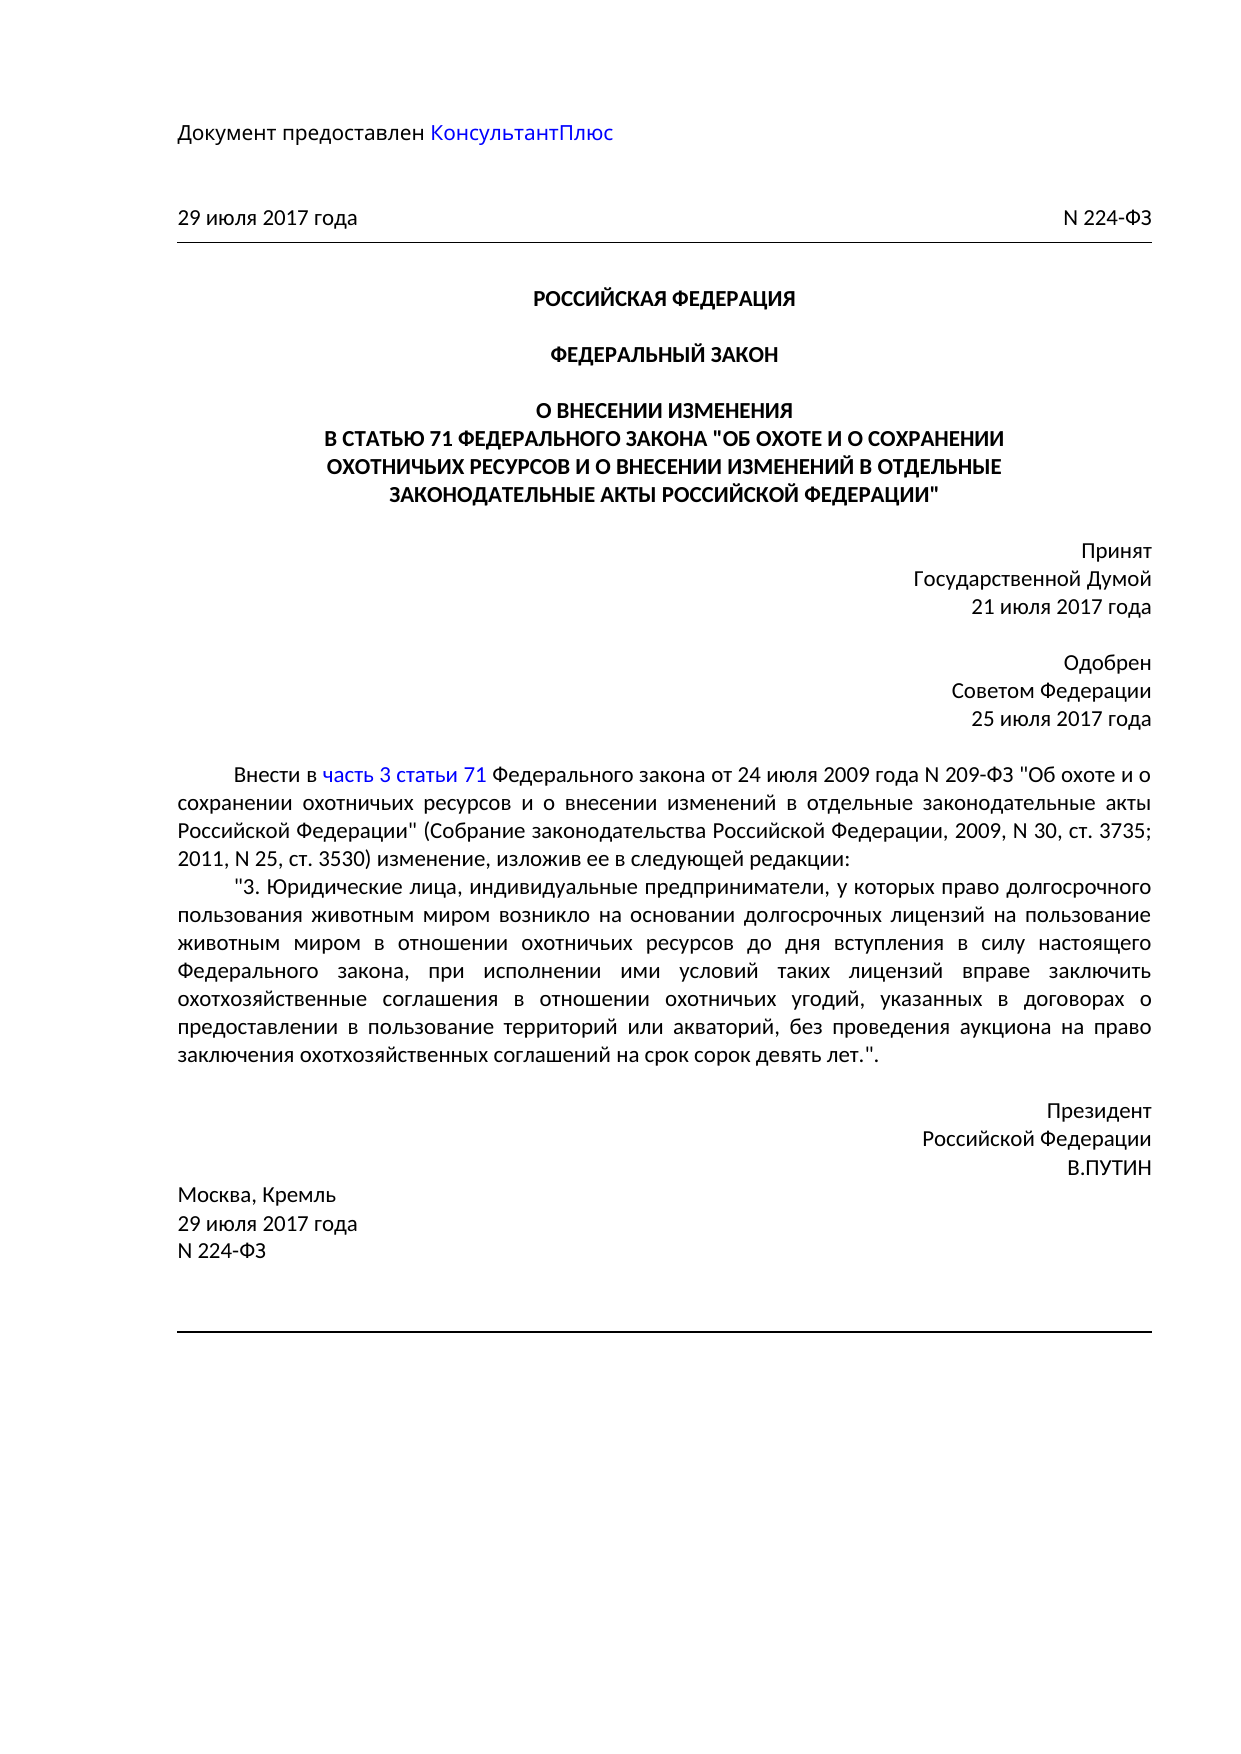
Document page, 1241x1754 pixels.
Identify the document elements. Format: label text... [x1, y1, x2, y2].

title В СТАТЬЮ 71 ФЕДЕРАЛЬНОГО ЗАКОНА "ОБ ОХОТЕ И О СОХРАНЕНИИ [177, 424, 1152, 452]
text Внести в часть 3 статьи 71 Федерального закона от 24 июля 2009 года N 209-ФЗ "Об охоте и о сохранении охотничьих ресурсов и о внесении изменений в отдельные законодательные акты Российской Федерации" (Собрание законодательства Российской Федерации, 2009, N 30, ст. 3735; 2011, N 25, ст. 3530) изменение, изложив ее в следующей редакции: [177, 760, 1152, 872]
title ФЕДЕРАЛЬНЫЙ ЗАКОН [177, 340, 1152, 368]
text Одобрен [177, 648, 1152, 676]
text Принят [177, 536, 1152, 564]
text Российской Федерации [177, 1124, 1152, 1153]
title О ВНЕСЕНИИ ИЗМЕНЕНИЯ [177, 396, 1152, 424]
title Документ предоставлен КонсультантПлюс [177, 118, 1152, 175]
text "3. Юридические лица, индивидуальные предприниматели, у которых право долгосрочного пользования животным миром возникло на основании долгосрочных лицензий на пользование животным миром в отношении охотничьих ресурсов до дня вступления в силу настоящего Федерального закона, при исполнении ими условий таких лицензий вправе заключить охотхозяйственные соглашения в отношении охотничьих угодий, указанных в договорах о предоставлении в пользование территорий или акваторий, без проведения аукциона на право заключения охотхозяйственных соглашений на срок сорок девять лет.". [177, 872, 1152, 1068]
text Президент [177, 1097, 1152, 1124]
text 25 июля 2017 года [177, 704, 1152, 732]
title РОССИЙСКАЯ ФЕДЕРАЦИЯ [177, 284, 1152, 312]
text В.ПУТИН [177, 1153, 1152, 1181]
text 29 июля 2017 года [177, 1209, 1152, 1237]
title ОХОТНИЧЬИХ РЕСУРСОВ И О ВНЕСЕНИИ ИЗМЕНЕНИЙ В ОТДЕЛЬНЫЕ [177, 452, 1152, 480]
text 21 июля 2017 года [177, 592, 1152, 620]
text N 224-ФЗ [177, 1237, 1152, 1265]
text Советом Федерации [177, 676, 1152, 704]
table_header 29 июля 2017 года [177, 203, 664, 231]
table_header N 224-ФЗ [664, 203, 1152, 231]
text Москва, Кремль [177, 1181, 1152, 1209]
text Государственной Думой [177, 564, 1152, 592]
title ЗАКОНОДАТЕЛЬНЫЕ АКТЫ РОССИЙСКОЙ ФЕДЕРАЦИИ" [177, 480, 1152, 508]
